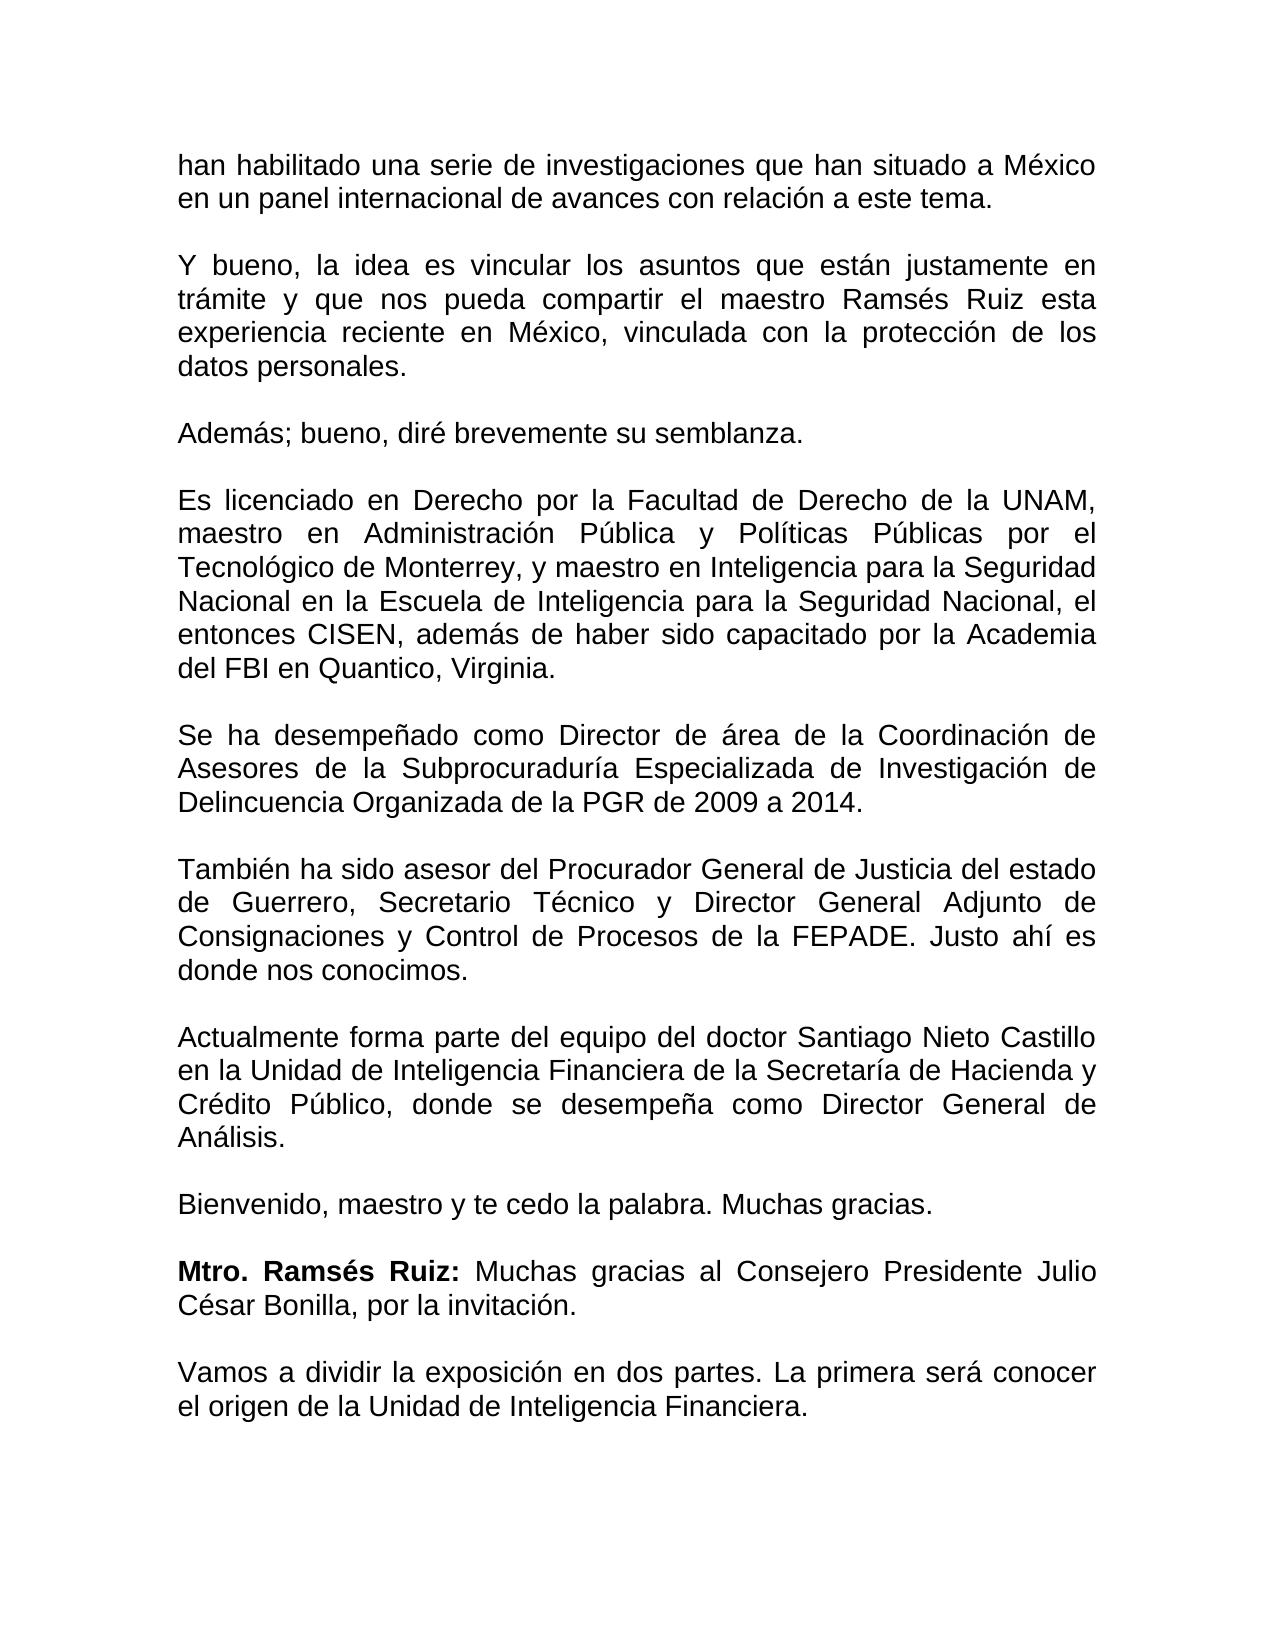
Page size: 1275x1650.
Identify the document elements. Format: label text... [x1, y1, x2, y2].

text Bienvenido, maestro y te cedo la palabra. Muchas gracias. [177, 1187, 1098, 1221]
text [177, 148, 1098, 215]
text Mtro. Ramsés Ruiz: Muchas gracias al Consejero Presidente Julio César Bonilla, por la invitación. [177, 1254, 1098, 1322]
text Y bueno, la idea es vincular los asuntos que están justamente en trámite y que nos pueda compartir el maestro Ramsés Ruiz esta experiencia reciente en México, vinculada con la protección de los datos personales. [177, 248, 1098, 382]
text Además; bueno, diré brevemente su semblanza. [177, 416, 1098, 449]
text También ha sido asesor del Procurador General de Justicia del estado de Guerrero, Secretario Técnico y Director General Adjunto de Consignaciones y Control de Procesos de la FEPADE. Justo ahí es donde nos conocimos. [177, 852, 1098, 986]
text Actualmente forma parte del equipo del doctor Santiago Nieto Castillo en la Unidad de Inteligencia Financiera de la Secretaría de Hacienda y Crédito Público, donde se desempeña como Director General de Análisis. [177, 1020, 1098, 1154]
text Es licenciado en Derecho por la Facultad de Derecho de la UNAM, maestro en Administración Pública y Políticas Públicas por el Tecnológico de Monterrey, y maestro en Inteligencia para la Seguridad Nacional en la Escuela de Inteligencia para la Seguridad Nacional, el entonces CISEN, además de haber sido capacitado por la Academia del FBI en Quantico, Virginia. [177, 483, 1098, 684]
text Vamos a dividir la exposición en dos partes. La primera será conocer el origen de la Unidad de Inteligencia Financiera. [177, 1355, 1098, 1422]
text Se ha desempeñado como Director de área de la Coordinación de Asesores de la Subprocuraduría Especializada de Investigación de Delincuencia Organizada de la PGR de 2009 a 2014. [177, 718, 1098, 818]
